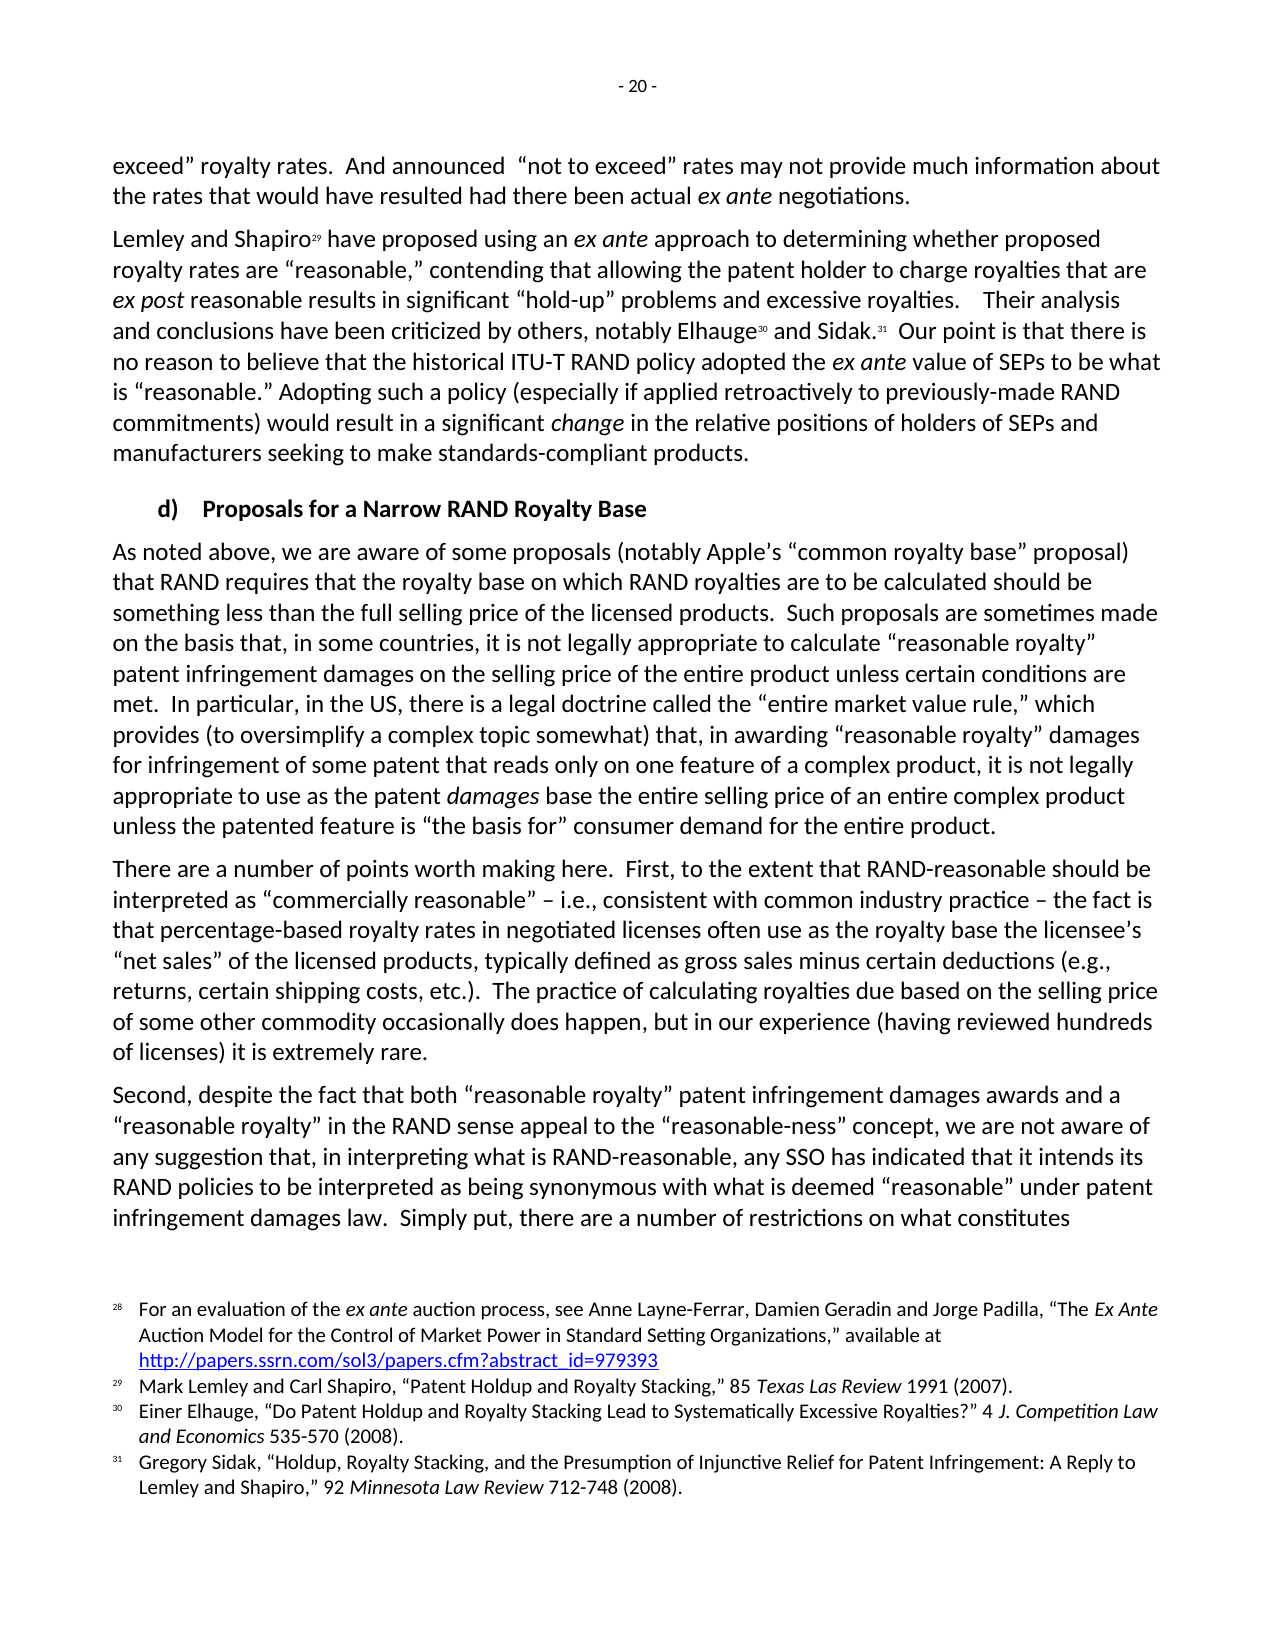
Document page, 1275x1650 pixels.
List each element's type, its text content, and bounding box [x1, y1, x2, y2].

text As noted above, we are aware of some proposals (notably Apple’s “common royalty base” proposal) that RAND requires that the royalty base on which RAND royalties are to be calculated should be something less than the full selling price of the licensed products. Such proposals are sometimes made on the basis that, in some countries, it is not legally appropriate to calculate “reasonable royalty” patent infringement damages on the selling price of the entire product unless certain conditions are met. In particular, in the US, there is a legal doctrine called the “entire market value rule,” which provides (to oversimplify a complex topic somewhat) that, in awarding “reasonable royalty” damages for infringement of some patent that reads only on one feature of a complex product, it is not legally appropriate to use as the patent damages base the entire selling price of an entire complex product unless the patented feature is “the basis for” consumer demand for the entire product. [112, 536, 1163, 841]
text Lemley and Shapiro have proposed using an ex ante approach to determining whether proposed royalty rates are “reasonable,” contending that allowing the patent holder to charge royalties that are ex post reasonable results in significant “hold-up” problems and excessive royalties. Their analysis and conclusions have been criticized by others, notably Elhauge and Sidak. Our point is that there is no reason to believe that the historical ITU-T RAND policy adopted the ex ante value of SEPs to be what is “reasonable.” Adopting such a policy (especially if applied retroactively to previously-made RAND commitments) would result in a significant change in the relative positions of holders of SEPs and manufacturers seeking to make standards-compliant products. [112, 223, 1163, 468]
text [112, 1079, 1163, 1232]
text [112, 150, 1163, 211]
list Proposals for a Narrow RAND Royalty Base [157, 493, 1163, 523]
text There are a number of points worth making here. First, to the extent that RAND-reasonable should be interpreted as “commercially reasonable” – i.e., consistent with common industry practice – the fact is that percentage-based royalty rates in negotiated licenses often use as the royalty base the licensee’s “net sales” of the licensed products, typically defined as gross sales minus certain deductions (e.g., returns, certain shipping costs, etc.). The practice of calculating royalties due based on the selling price of some other commodity occasionally does happen, but in our experience (having reviewed hundreds of licenses) it is extremely rare. [112, 853, 1163, 1067]
